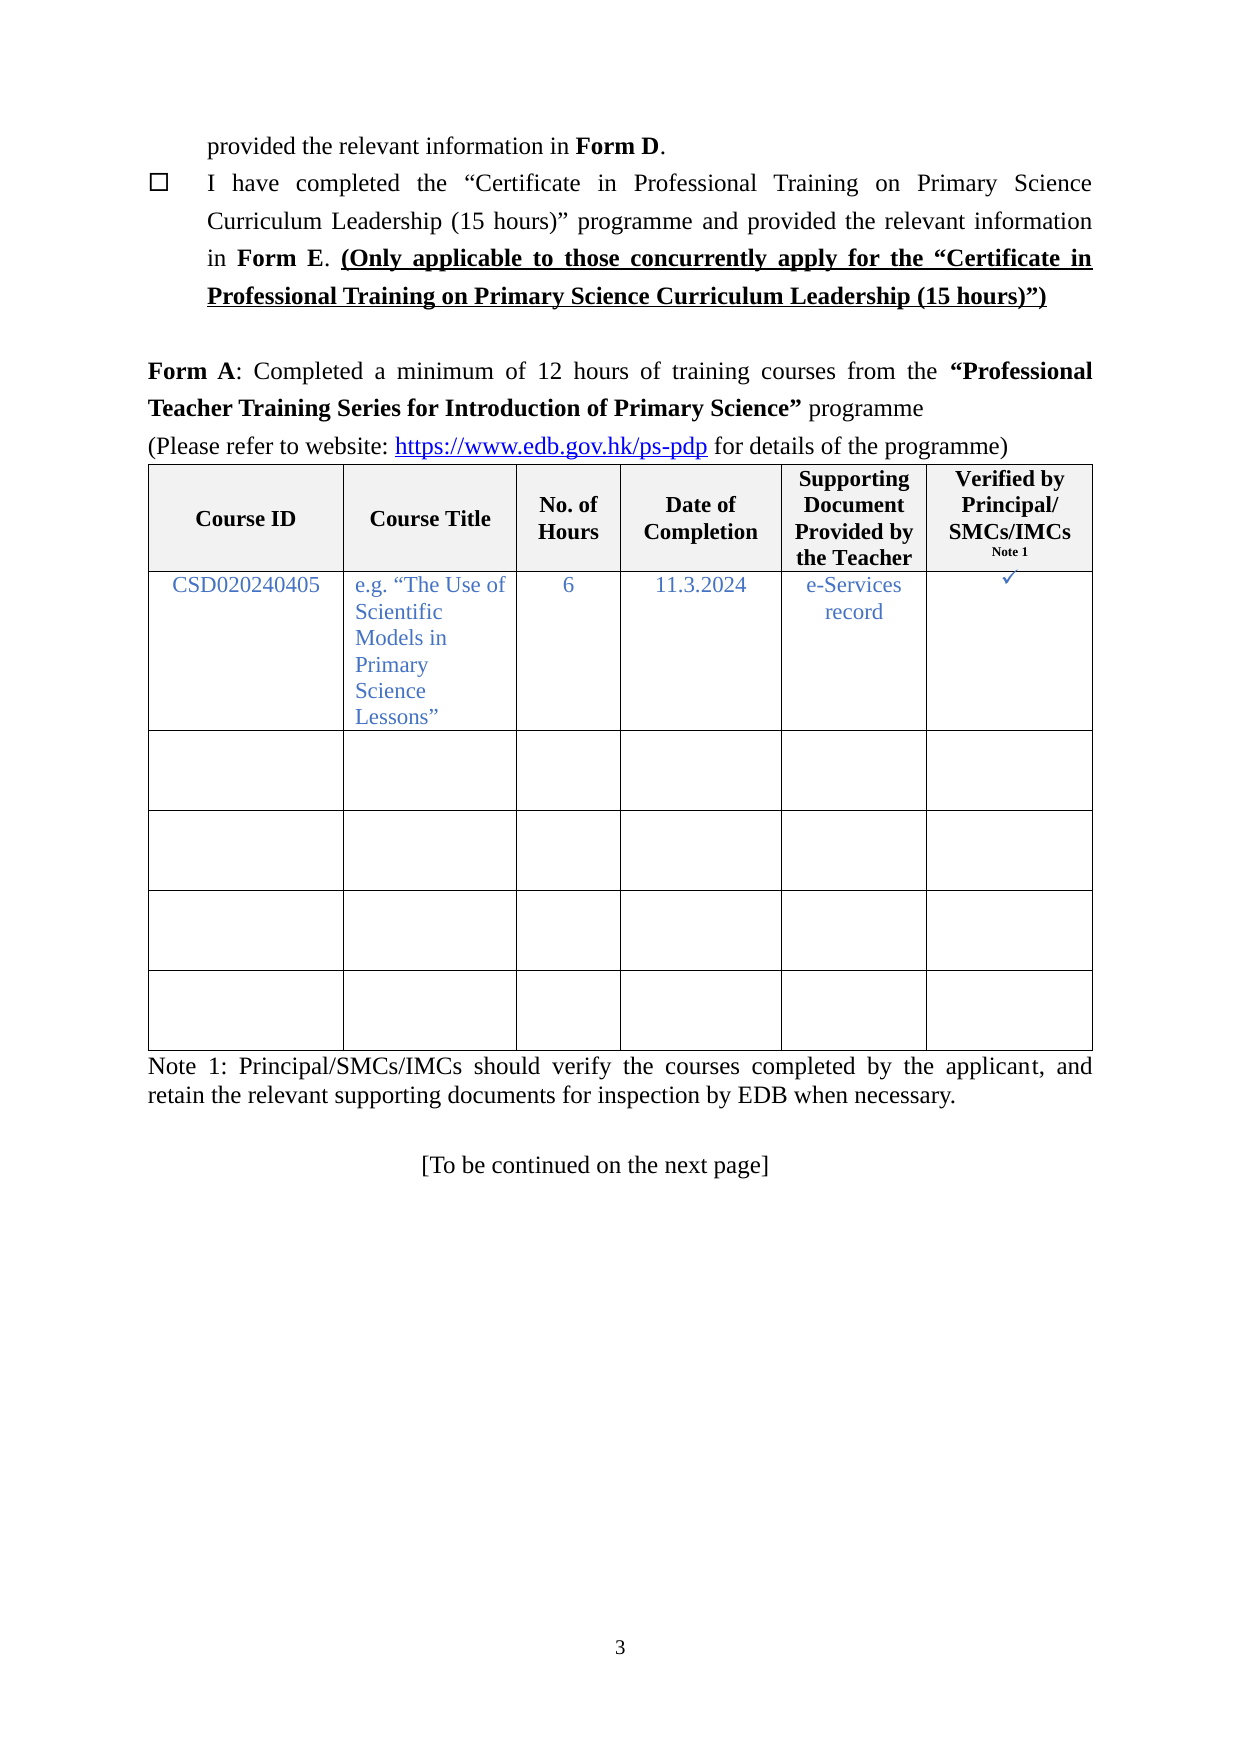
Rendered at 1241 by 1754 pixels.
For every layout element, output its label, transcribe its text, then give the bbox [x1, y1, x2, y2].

table_header Course ID [149, 465, 343, 571]
table_cell [782, 891, 926, 970]
table_cell [927, 891, 1092, 970]
table_cell [344, 971, 516, 1050]
table_header Date of Completion [621, 465, 781, 571]
table_cell [149, 891, 343, 970]
table_cell e-Services record [782, 572, 926, 730]
table_cell [927, 572, 1092, 730]
table_header No. of Hours [517, 465, 620, 571]
table_cell 6 [517, 572, 620, 730]
table_cell [782, 811, 926, 890]
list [148, 127, 1092, 164]
table_cell [517, 891, 620, 970]
table_cell [517, 811, 620, 890]
table_cell [621, 811, 781, 890]
table_cell [927, 811, 1092, 890]
text [To be continued on the next page] [148, 1146, 1042, 1184]
table_cell [927, 731, 1092, 810]
table_cell [344, 891, 516, 970]
table_cell [782, 971, 926, 1050]
table_cell [782, 731, 926, 810]
text Form A: Completed a minimum of 12 hours of training courses from the “Professional Teacher Training Series for Introduction of Primary Science” programme [148, 352, 1092, 427]
table_cell [927, 971, 1092, 1050]
table_cell [149, 811, 343, 890]
table_header Course Title [344, 465, 516, 571]
table_cell [149, 971, 343, 1050]
table_cell [344, 811, 516, 890]
table_header Supporting Document Provided by the Teacher [782, 465, 926, 571]
table_cell 11.3.2024 [621, 572, 781, 730]
table_cell [517, 731, 620, 810]
text (Please refer to website: https://www.edb.gov.hk/ps-pdp for details of the programme) [148, 427, 1092, 464]
list I have completed the “Certificate in Professional Training on Primary Science Curriculum Leadership (15 hours)” programme and provided the relevant information in Form E. (Only applicable to those concurrently apply for the “Certificate in Professional Training on Primary Science Curriculum Leadership (15 hours)”) [148, 164, 1092, 314]
table_cell [621, 971, 781, 1050]
table_cell [621, 731, 781, 810]
table_cell CSD020240405 [149, 572, 343, 730]
table_cell [149, 731, 343, 810]
table_cell [621, 891, 781, 970]
table_cell [517, 971, 620, 1050]
table_header Verified by Principal/ SMCs/IMCs Note 1 [927, 465, 1092, 571]
table_cell e.g. “The Use of Scientific Models in Primary Science Lessons” [344, 572, 516, 730]
table_cell [344, 731, 516, 810]
text Note 1: Principal/SMCs/IMCs should verify the courses completed by the applicant, and retain the relevant supporting documents for inspection by EDB when necessary. [148, 1051, 1092, 1109]
